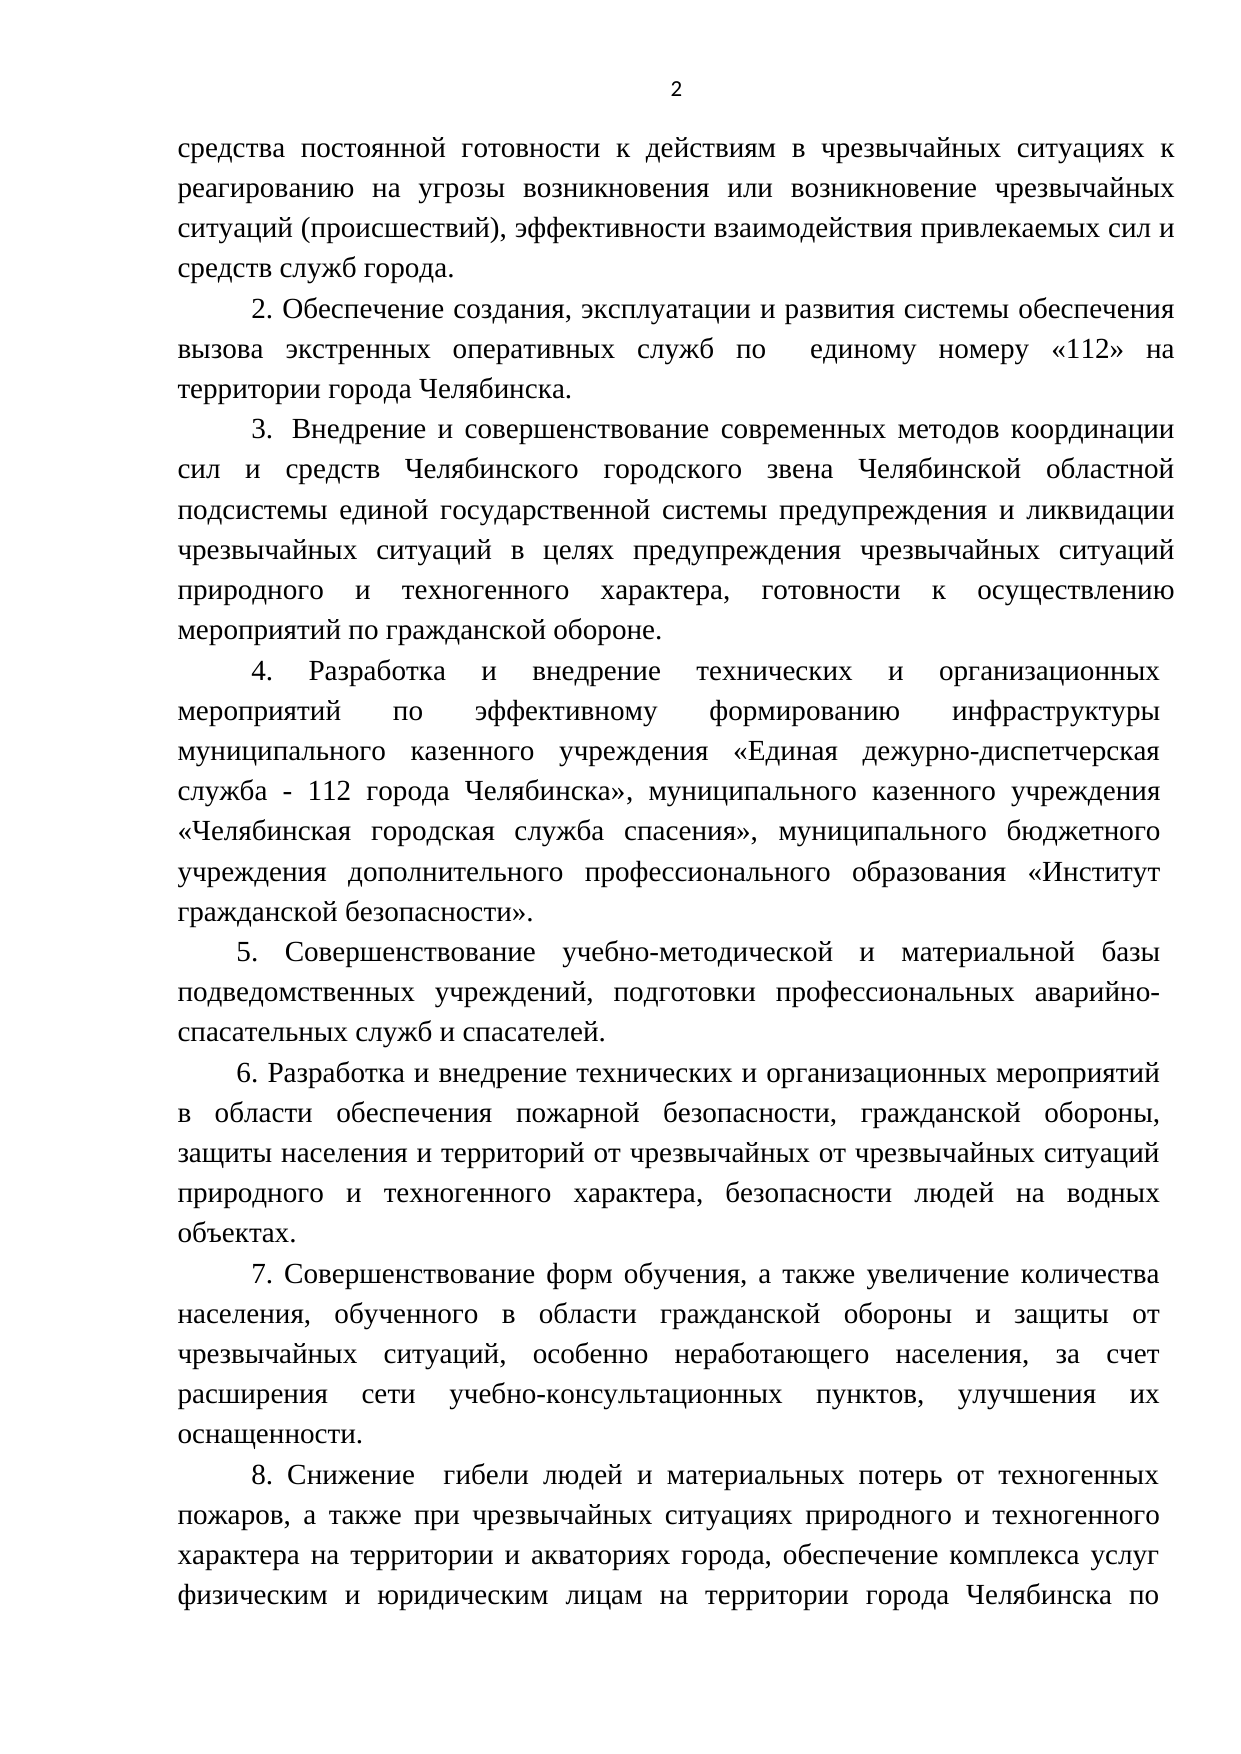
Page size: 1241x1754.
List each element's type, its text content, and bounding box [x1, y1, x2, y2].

text 7. Совершенствование форм обучения, а также увеличение количества населения, обученного в области гражданской обороны и защиты от чрезвычайных ситуаций, особенно неработающего населения, за счет расширения сети учебно-консультационных пунктов, улучшения их оснащенности. [177, 1256, 1160, 1450]
text 6. Разработка и внедрение технических и организационных мероприятий в области обеспечения пожарной безопасности, гражданской обороны, защиты населения и территорий от чрезвычайных от чрезвычайных ситуаций природного и техногенного характера, безопасности людей на водных объектах. [177, 1055, 1161, 1249]
text 5. Совершенствование учебно-методической и материальной базы подведомственных учреждений, подготовки профессиональных аварийно-спасательных служб и спасателей. [177, 934, 1161, 1048]
text 4. Разработка и внедрение технических и организационных мероприятий по эффективному формированию инфраструктуры муниципального казенного учреждения «Единая дежурно-диспетчерская служба - 112 города Челябинска», муниципального казенного учреждения «Челябинская городская служба спасения», муниципального бюджетного учреждения дополнительного профессионального образования «Институт гражданской безопасности». [177, 653, 1161, 927]
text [177, 130, 1175, 284]
text 2. Обеспечение создания, эксплуатации и развития системы обеспечения вызова экстренных оперативных служб по единому номеру «112» на территории города Челябинска. [177, 291, 1175, 405]
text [177, 1457, 1160, 1611]
text 3. Внедрение и совершенствование современных методов координации сил и средств Челябинского городского звена Челябинской областной подсистемы единой государственной системы предупреждения и ликвидации чрезвычайных ситуаций в целях предупреждения чрезвычайных ситуаций природного и техногенного характера, готовности к осуществлению мероприятий по гражданской обороне. [177, 411, 1175, 646]
